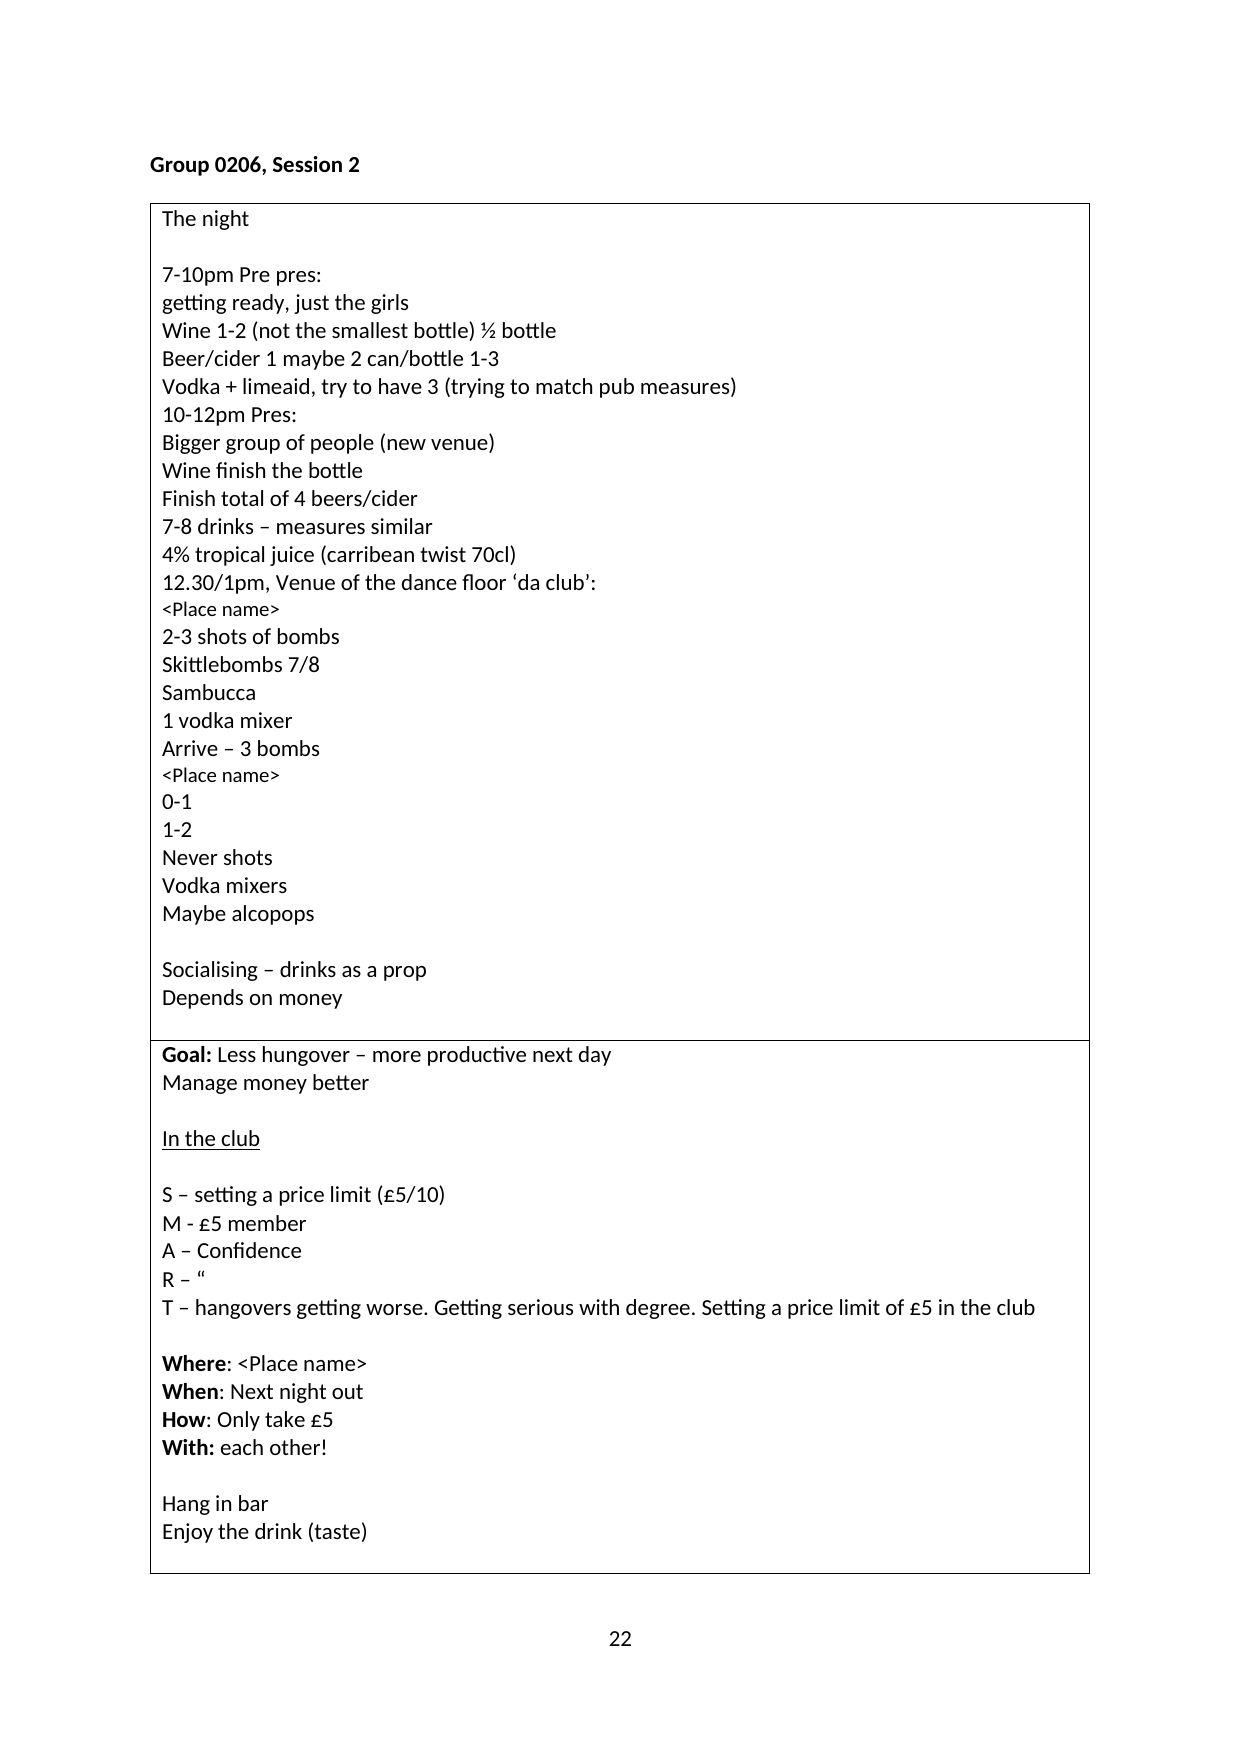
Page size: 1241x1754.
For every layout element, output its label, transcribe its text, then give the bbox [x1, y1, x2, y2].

table_header The night 7-10pm Pre pres: getting ready, just the girls Wine 1-2 (not the smallest bottle) ½ bottle Beer/cider 1 maybe 2 can/bottle 1-3 Vodka + limeaid, try to have 3 (trying to match pub measures) 10-12pm Pres: Bigger group of people (new venue) Wine finish the bottle Finish total of 4 beers/cider 7-8 drinks – measures similar 4% tropical juice (carribean twist 70cl) 12.30/1pm, Venue of the dance floor ‘da club’: <Place name> 2-3 shots of bombs Skittlebombs 7/8 Sambucca 1 vodka mixer Arrive – 3 bombs <Place name> 0-1 1-2 Never shots Vodka mixers Maybe alcopops Socialising – drinks as a prop Depends on money [151, 204, 1089, 1039]
text Group 0206, Session 2 [150, 150, 1090, 178]
table_cell Goal: Less hungover – more productive next day Manage money better In the club S – setting a price limit (£5/10) M - £5 member A – Confidence R – “ T – hangovers getting worse. Getting serious with degree. Setting a price limit of £5 in the club Where: <Place name> When: Next night out How: Only take £5 With: each other! Hang in bar Enjoy the drink (taste) [151, 1041, 1089, 1573]
